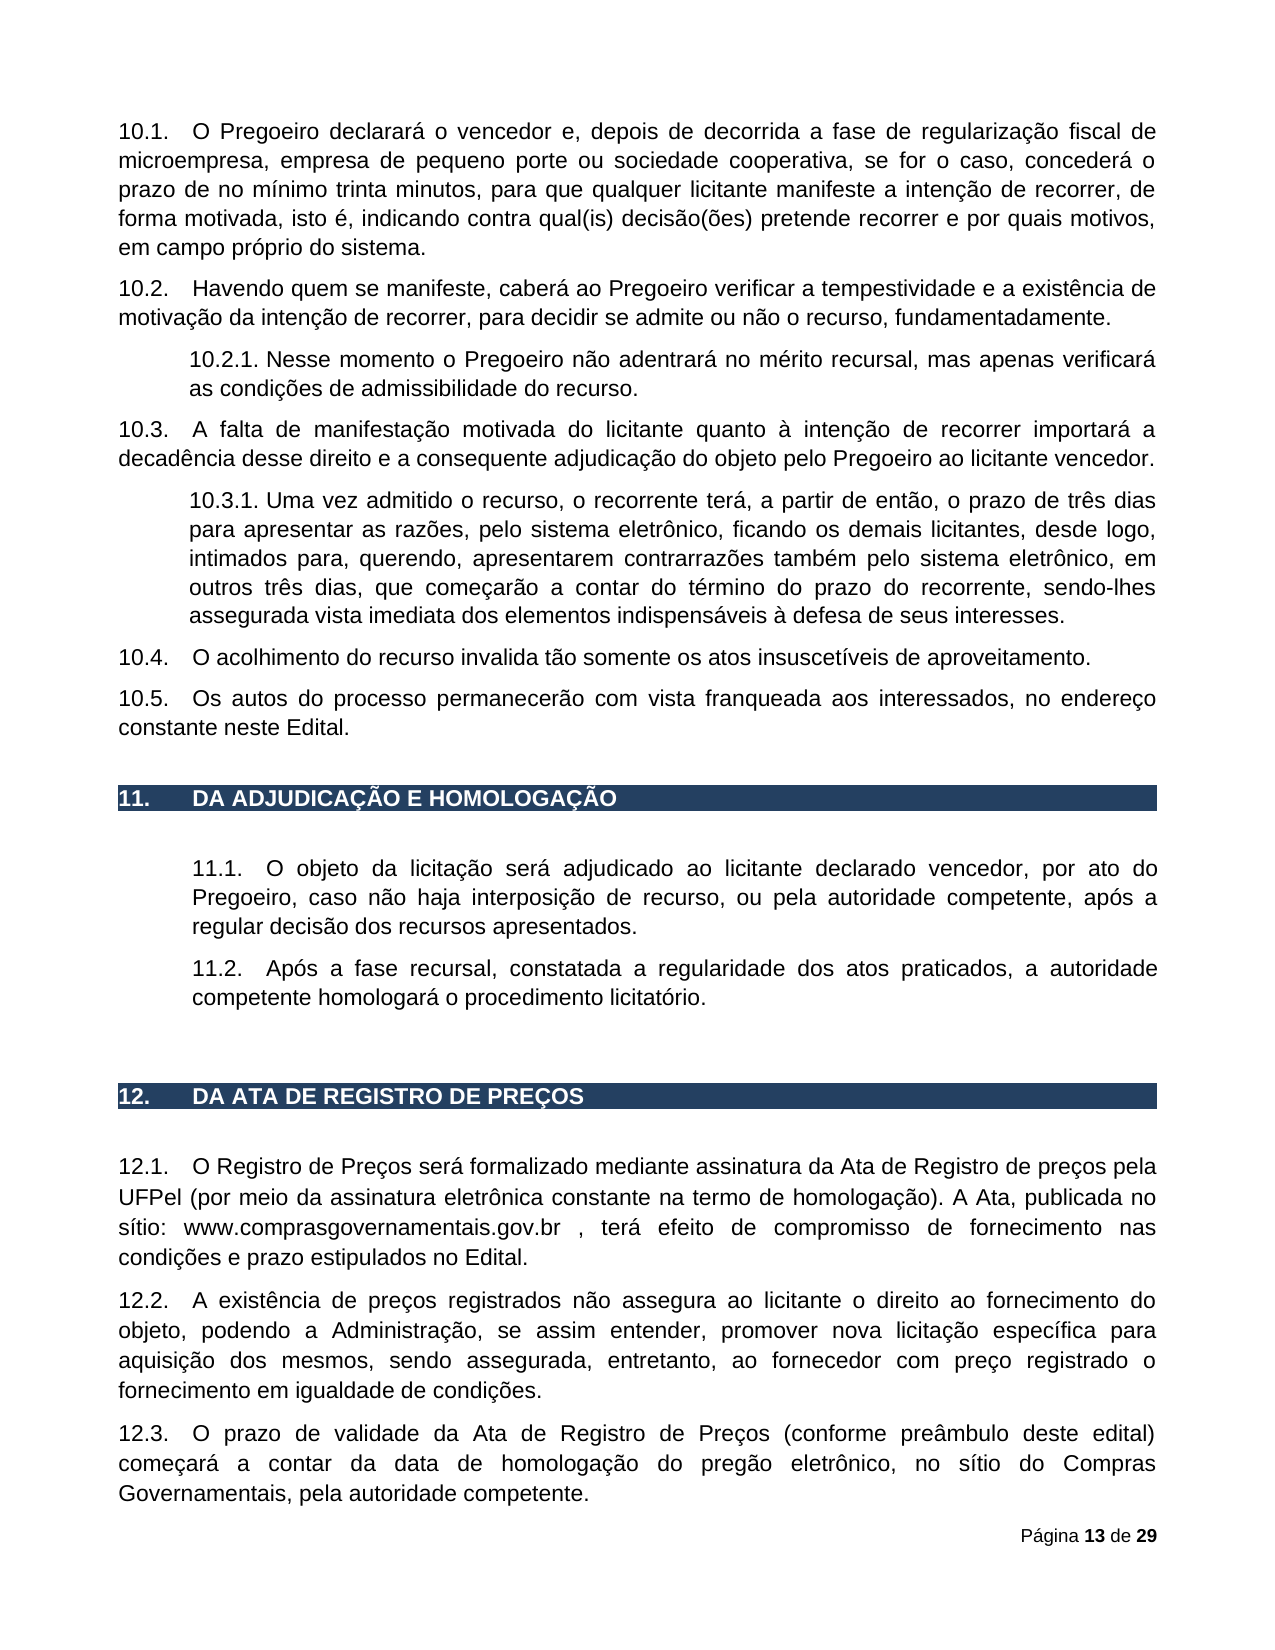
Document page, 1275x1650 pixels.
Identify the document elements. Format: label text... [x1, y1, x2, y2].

list DA ATA DE REGISTRO DE PREÇOS [118, 1083, 1157, 1109]
list DA ADJUDICAÇÃO E HOMOLOGAÇÃO [118, 785, 1157, 811]
list Os autos do processo permanecerão com vista franqueada aos interessados, no endereço constante neste Edital. [118, 685, 1157, 741]
list Havendo quem se manifeste, caberá ao Pregoeiro verificar a tempestividade e a existência de motivação da intenção de recorrer, para decidir se admite ou não o recurso, fundamentadamente. [118, 275, 1157, 331]
list Após a fase recursal, constatada a regularidade dos atos praticados, a autoridade competente homologará o procedimento licitatório. [192, 954, 1159, 1010]
list A existência de preços registrados não assegura ao licitante o direito ao fornecimento do objeto, podendo a Administração, se assim entender, promover nova licitação específica para aquisição dos mesmos, sendo assegurada, entretanto, ao fornecedor com preço registrado o fornecimento em igualdade de condições. [118, 1287, 1157, 1404]
list Nesse momento o Pregoeiro não adentrará no mérito recursal, mas apenas verificará as condições de admissibilidade do recurso. [189, 346, 1157, 401]
list O acolhimento do recurso invalida tão somente os atos insuscetíveis de aproveitamento. [118, 644, 1157, 670]
list Uma vez admitido o recurso, o recorrente terá, a partir de então, o prazo de três dias para apresentar as razões, pelo sistema eletrônico, ficando os demais licitantes, desde logo, intimados para, querendo, apresentarem contrarrazões também pelo sistema eletrônico, em outros três dias, que começarão a contar do término do prazo do recorrente, sendo-lhes assegurada vista imediata dos elementos indispensáveis à defesa de seus interesses. [189, 487, 1157, 629]
list O prazo de validade da Ata de Registro de Preços (conforme preâmbulo deste edital) começará a contar da data de homologação do pregão eletrônico, no sítio do Compras Governamentais, pela autoridade competente. [118, 1420, 1157, 1507]
list A falta de manifestação motivada do licitante quanto à intenção de recorrer importará a decadência desse direito e a consequente adjudicação do objeto pelo Pregoeiro ao licitante vencedor. [118, 416, 1157, 472]
list O Registro de Preços será formalizado mediante assinatura da Ata de Registro de preços pela UFPel (por meio da assinatura eletrônica constante na termo de homologação). A Ata, publicada no sítio: www.comprasgovernamentais.gov.br , terá efeito de compromisso de fornecimento nas condições e prazo estipulados no Edital. [118, 1153, 1157, 1270]
list O Pregoeiro declarará o vencedor e, depois de decorrida a fase de regularização fiscal de microempresa, empresa de pequeno porte ou sociedade cooperativa, se for o caso, concederá o prazo de no mínimo trinta minutos, para que qualquer licitante manifeste a intenção de recorrer, de forma motivada, isto é, indicando contra qual(is) decisão(ões) pretende recorrer e por quais motivos, em campo próprio do sistema. [118, 118, 1157, 260]
list O objeto da licitação será adjudicado ao licitante declarado vencedor, por ato do Pregoeiro, caso não haja interposição de recurso, ou pela autoridade competente, após a regular decisão dos recursos apresentados. [192, 855, 1159, 939]
